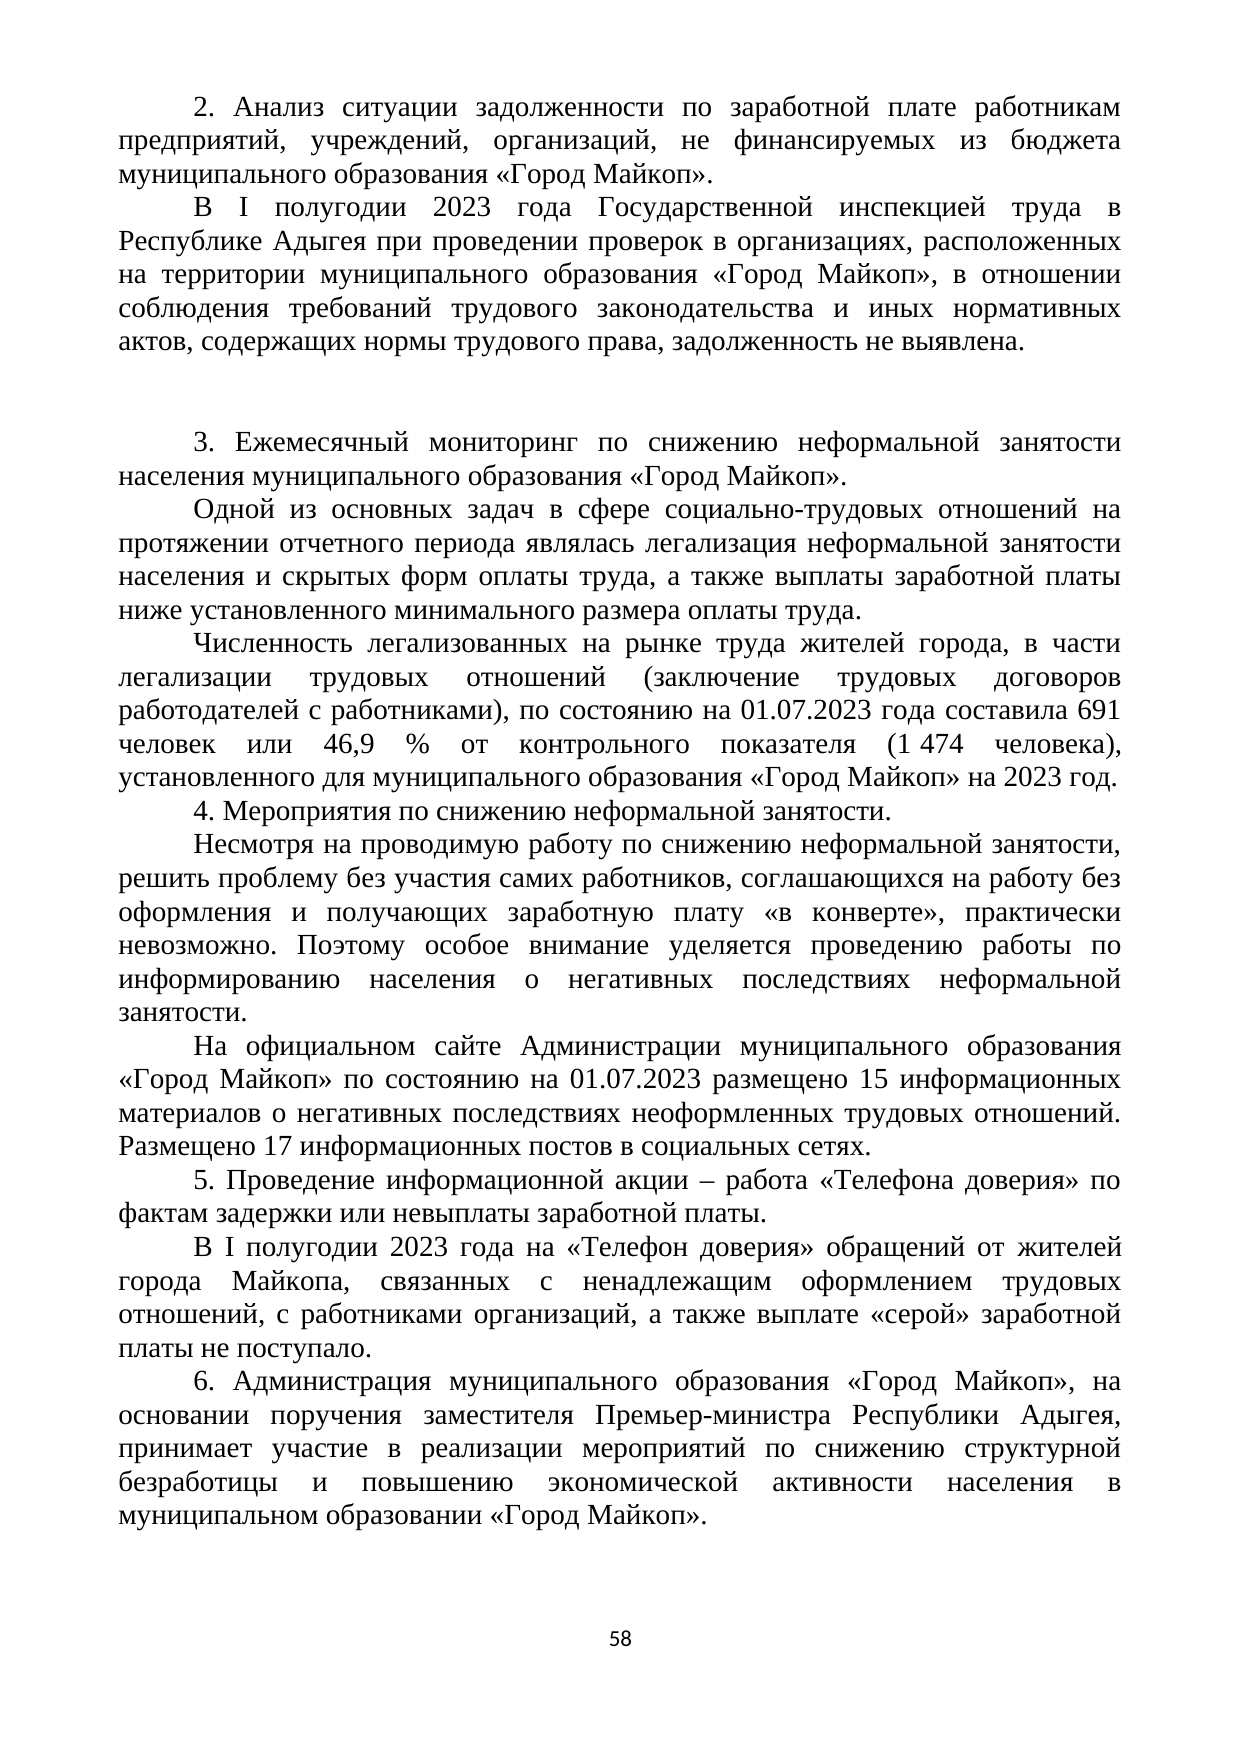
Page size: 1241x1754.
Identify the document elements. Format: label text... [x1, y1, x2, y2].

text В I полугодии 2023 года на «Телефон доверия» обращений от жителей города Майкопа, связанных с ненадлежащим оформлением трудовых отношений, с работниками организаций, а также выплате «серой» заработной платы не поступало. [118, 1229, 1122, 1363]
text 3. Ежемесячный мониторинг по снижению неформальной занятости населения муниципального образования «Город Майкоп». [118, 424, 1122, 491]
text Одной из основных задач в сфере социально-трудовых отношений на протяжении отчетного периода являлась легализация неформальной занятости населения и скрытых форм оплаты труда, а также выплаты заработной платы ниже установленного минимального размера оплаты труда. [118, 491, 1122, 625]
text Численность легализованных на рынке труда жителей города, в части легализации трудовых отношений (заключение трудовых договоров работодателей с работниками), по состоянию на 01.07.2023 года составила 691 человек или 46,9 % от контрольного показателя (1 474 человека), установленного для муниципального образования «Город Майкоп» на 2023 год. [118, 625, 1122, 793]
text 2. Анализ ситуации задолженности по заработной плате работникам предприятий, учреждений, организаций, не финансируемых из бюджета муниципального образования «Город Майкоп». [118, 89, 1122, 189]
text 6. Администрация муниципального образования «Город Майкоп», на основании поручения заместителя Премьер-министра Республики Адыгея, принимает участие в реализации мероприятий по снижению структурной безработицы и повышению экономической активности населения в муниципальном образовании «Город Майкоп». [118, 1363, 1122, 1531]
text Несмотря на проводимую работу по снижению неформальной занятости, решить проблему без участия самих работников, соглашающихся на работу без оформления и получающих заработную плату «в конверте», практически невозможно. Поэтому особое внимание уделяется проведению работы по информированию населения о негативных последствиях неформальной занятости. [118, 827, 1122, 1028]
text На официальном сайте Администрации муниципального образования «Город Майкоп» по состоянию на 01.07.2023 размещено 15 информационных материалов о негативных последствиях неоформленных трудовых отношений. Размещено 17 информационных постов в социальных сетях. [118, 1028, 1122, 1162]
text 4. Мероприятия по снижению неформальной занятости. [118, 793, 1122, 827]
text 5. Проведение информационной акции – работа «Телефона доверия» по фактам задержки или невыплаты заработной платы. [118, 1162, 1122, 1229]
text В I полугодии 2023 года Государственной инспекцией труда в Республике Адыгея при проведении проверок в организациях, расположенных на территории муниципального образования «Город Майкоп», в отношении соблюдения требований трудового законодательства и иных нормативных актов, содержащих нормы трудового права, задолженность не выявлена. [118, 189, 1122, 357]
